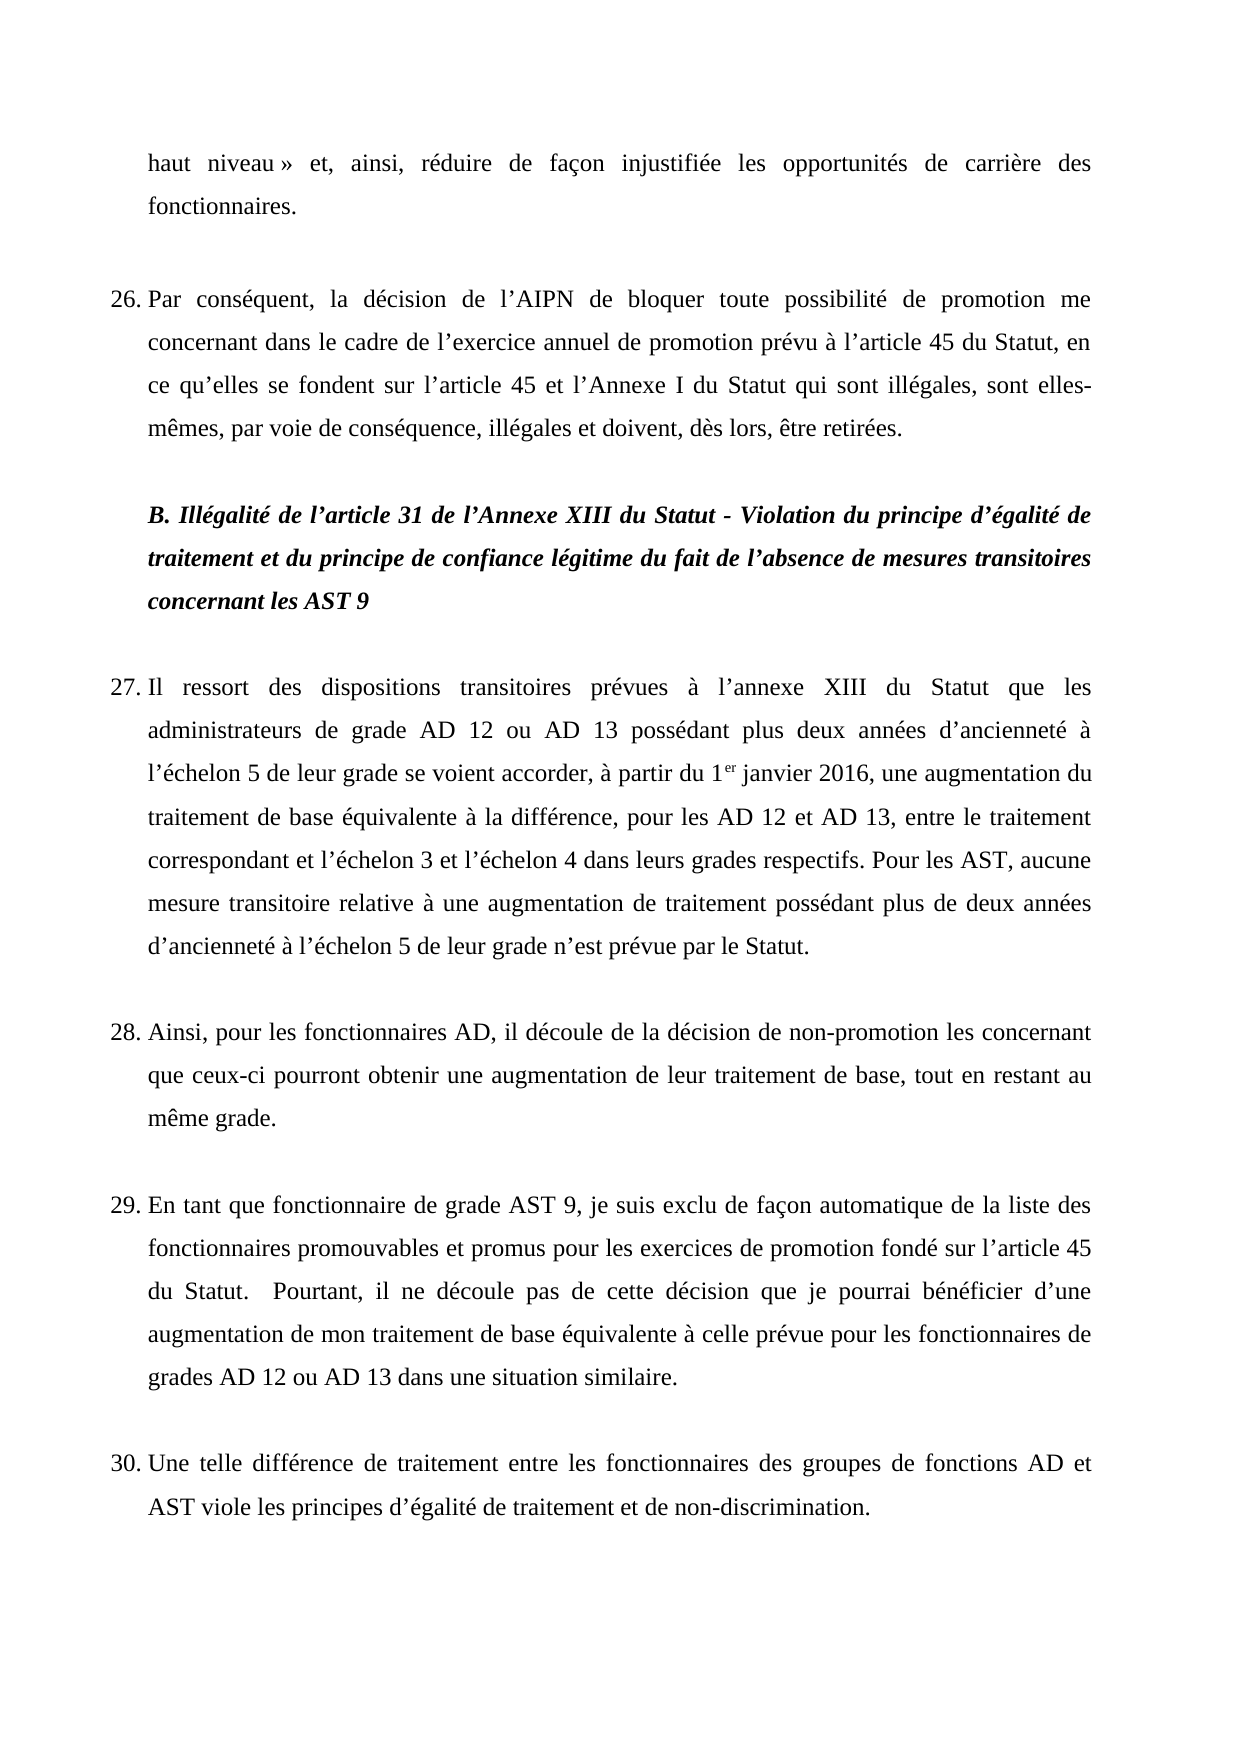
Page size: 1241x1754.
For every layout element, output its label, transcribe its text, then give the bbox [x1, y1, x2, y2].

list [110, 148, 1093, 219]
list En tant que fonctionnaire de grade AST 9, je suis exclu de façon automatique de la liste des fonctionnaires promouvables et promus pour les exercices de promotion fondé sur l’article 45 du Statut. Pourtant, il ne découle pas de cette décision que je pourrai bénéficier d’une augmentation de mon traitement de base équivalente à celle prévue pour les fonctionnaires de grades AD 12 ou AD 13 dans une situation similaire. [110, 1190, 1093, 1391]
list Il ressort des dispositions transitoires prévues à l’annexe XIII du Statut que les administrateurs de grade AD 12 ou AD 13 possédant plus deux années d’ancienneté à l’échelon 5 de leur grade se voient accorder, à partir du 1er janvier 2016, une augmentation du traitement de base équivalente à la différence, pour les AD 12 et AD 13, entre le traitement correspondant et l’échelon 3 et l’échelon 4 dans leurs grades respectifs. Pour les AST, aucune mesure transitoire relative à une augmentation de traitement possédant plus de deux années d’ancienneté à l’échelon 5 de leur grade n’est prévue par le Statut. [110, 672, 1093, 960]
list Par conséquent, la décision de l’AIPN de bloquer toute possibilité de promotion me concernant dans le cadre de l’exercice annuel de promotion prévu à l’article 45 du Statut, en ce qu’elles se fondent sur l’article 45 et l’Annexe I du Statut qui sont illégales, sont elles-mêmes, par voie de conséquence, illégales et doivent, dès lors, être retirées. [110, 284, 1093, 442]
list Une telle différence de traitement entre les fonctionnaires des groupes de fonctions AD et AST viole les principes d’égalité de traitement et de non-discrimination. [110, 1448, 1093, 1520]
list B. Illégalité de l’article 31 de l’Annexe XIII du Statut - Violation du principe d’égalité de traitement et du principe de confiance légitime du fait de l’absence de mesures transitoires concernant les AST 9 [148, 500, 1093, 615]
list Ainsi, pour les fonctionnaires AD, il découle de la décision de non-promotion les concernant que ceux-ci pourront obtenir une augmentation de leur traitement de base, tout en restant au même grade. [110, 1017, 1093, 1132]
